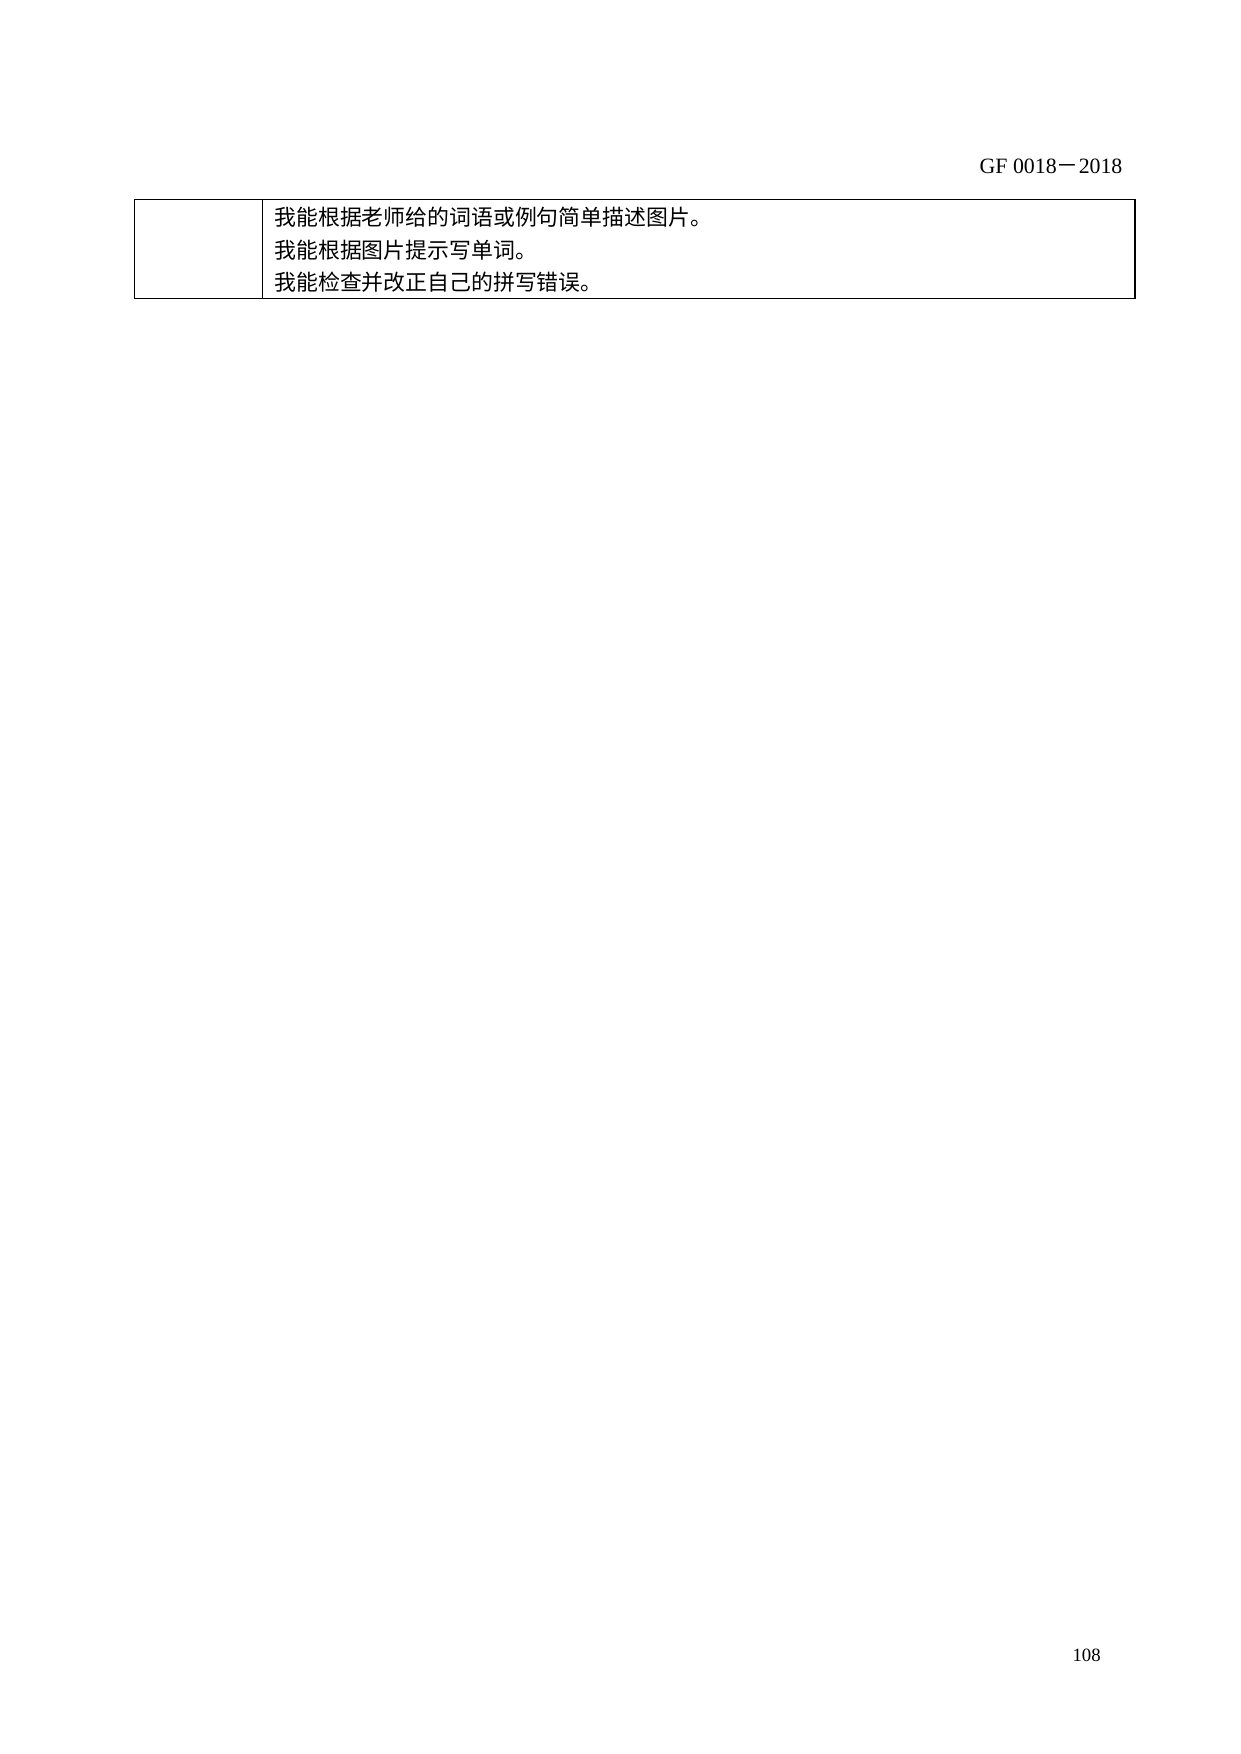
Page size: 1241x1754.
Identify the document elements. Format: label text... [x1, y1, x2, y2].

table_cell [263, 200, 1134, 297]
table_cell 一级 [135, 200, 262, 297]
